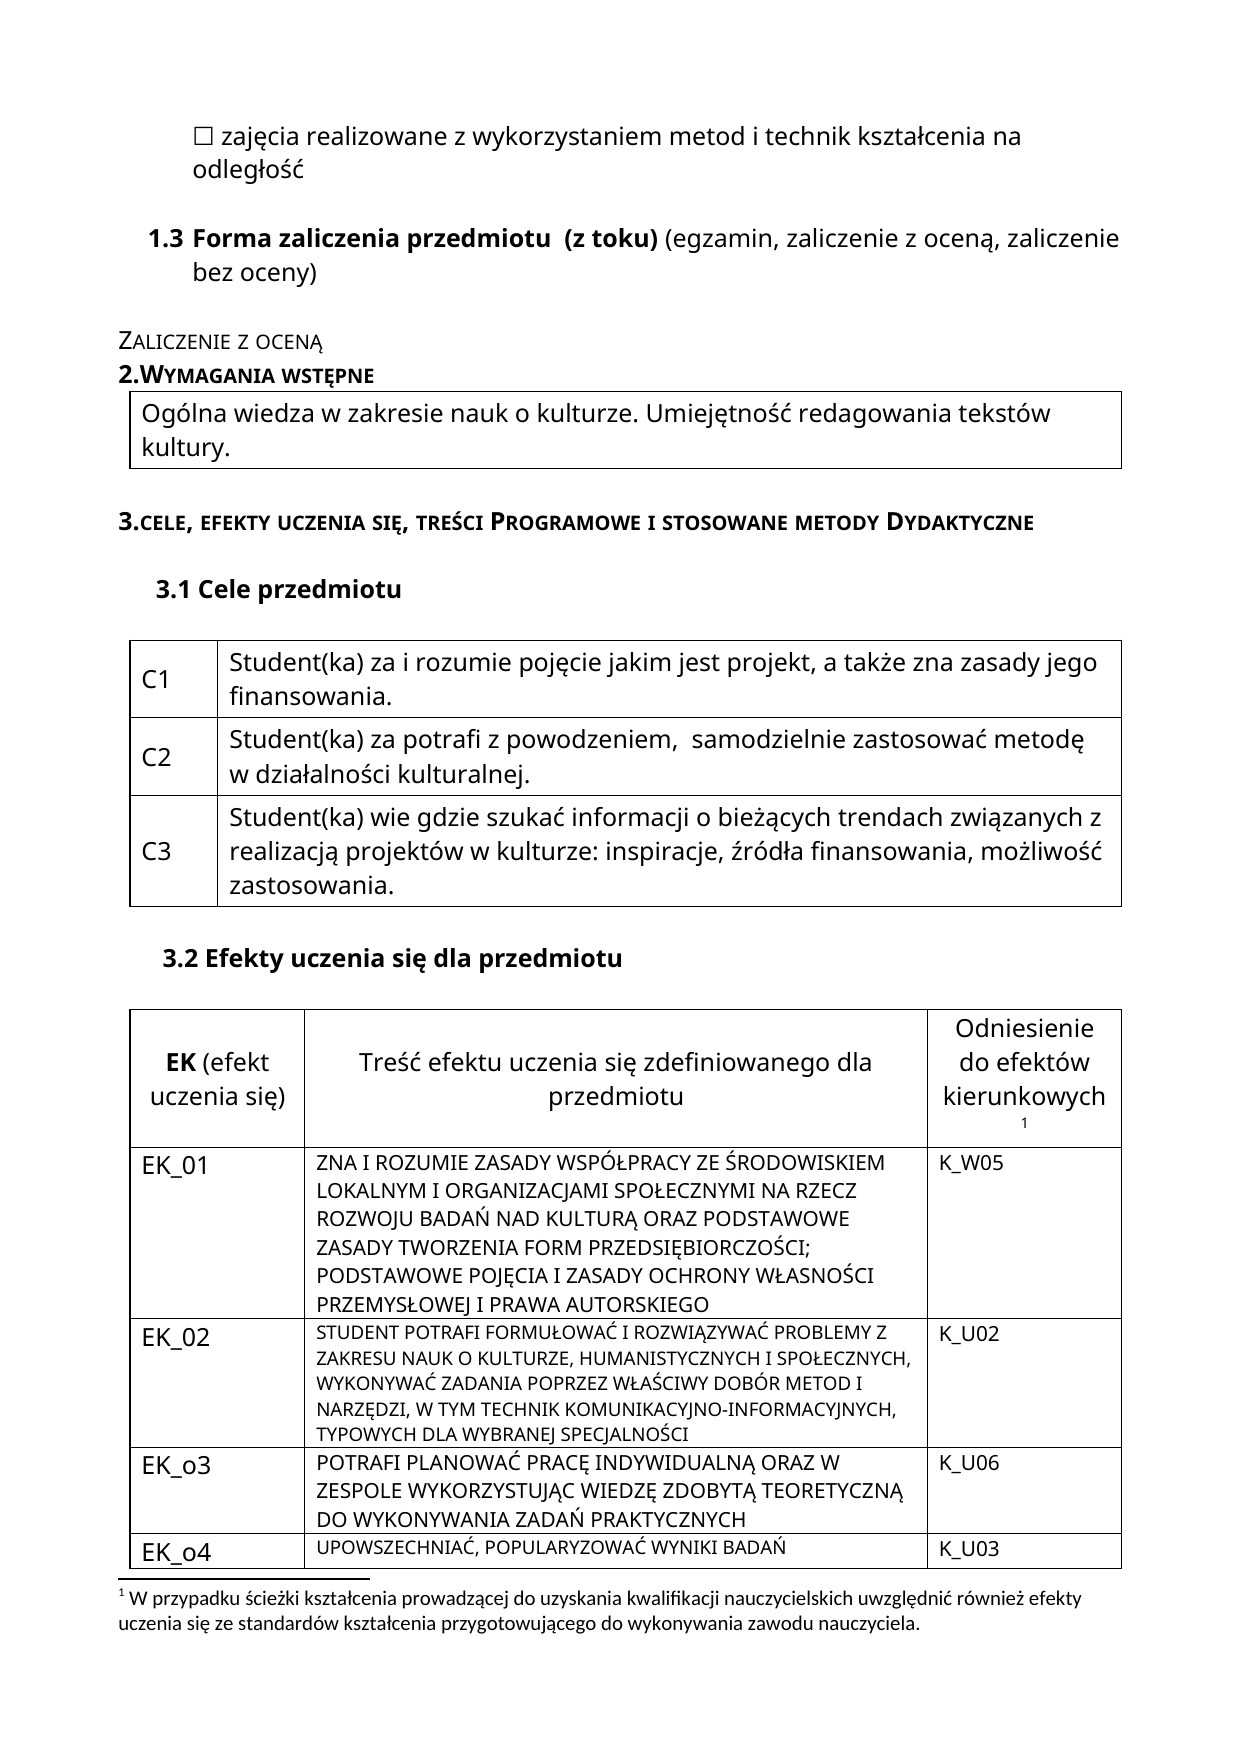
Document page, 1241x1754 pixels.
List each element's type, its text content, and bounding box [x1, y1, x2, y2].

table_cell K_U03 [928, 1534, 1121, 1568]
text 3.1 Cele przedmiotu [156, 571, 1122, 605]
table_cell C3 [131, 796, 217, 906]
table_header Student(ka) za i rozumie pojęcie jakim jest projekt, a także zna zasady jego finansowania. [218, 641, 1121, 717]
table_cell EK_o4 [131, 1534, 304, 1568]
table_header Ogólna wiedza w zakresie nauk o kulturze. Umiejętność redagowania tekstów kultury. [131, 392, 1121, 468]
table_header EK (efekt uczenia się) [131, 1010, 304, 1147]
table_cell K_W05 [928, 1148, 1121, 1318]
text ☐ zajęcia realizowane z wykorzystaniem metod i technik kształcenia na odległość [192, 118, 1122, 186]
table_cell K_U02 [928, 1319, 1121, 1447]
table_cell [305, 1534, 927, 1568]
table_header Odniesienie do efektów kierunkowych [928, 1010, 1121, 1147]
table_cell STUDENT POTRAFI FORMUŁOWAĆ I ROZWIĄZYWAĆ PROBLEMY Z ZAKRESU NAUK O KULTURZE, HUMANISTYCZNYCH I SPOŁECZNYCH, WYKONYWAĆ ZADANIA POPRZEZ WŁAŚCIWY DOBÓR METOD I NARZĘDZI, W TYM TECHNIK KOMUNIKACYJNO-INFORMACYJNYCH, TYPOWYCH DLA WYBRANEJ SPECJALNOŚCI [305, 1319, 927, 1447]
text Zaliczenie z oceną [118, 322, 1122, 357]
text 2.Wymagania wstępne [118, 357, 1122, 391]
table_cell EK_01 [131, 1148, 304, 1318]
table_header C1 [131, 641, 217, 717]
table_cell ZNA I ROZUMIE ZASADY WSPÓŁPRACY ZE ŚRODOWISKIEM LOKALNYM I ORGANIZACJAMI SPOŁECZNYMI NA RZECZ ROZWOJU BADAŃ NAD KULTURĄ ORAZ PODSTAWOWE ZASADY TWORZENIA FORM PRZEDSIĘBIORCZOŚCI; PODSTAWOWE POJĘCIA I ZASADY OCHRONY WŁASNOŚCI PRZEMYSŁOWEJ I PRAWA AUTORSKIEGO [305, 1148, 927, 1318]
table_cell Student(ka) wie gdzie szukać informacji o bieżących trendach związanych z realizacją projektów w kulturze: inspiracje, źródła finansowania, możliwość zastosowania. [218, 796, 1121, 906]
table_cell EK_02 [131, 1319, 304, 1447]
table_cell POTRAFI PLANOWAĆ PRACĘ INDYWIDUALNĄ ORAZ W ZESPOLE WYKORZYSTUJĄC WIEDZĘ ZDOBYTĄ TEORETYCZNĄ DO WYKONYWANIA ZADAŃ PRAKTYCZNYCH [305, 1448, 927, 1533]
text 1.3 Forma zaliczenia przedmiotu (z toku) (egzamin, zaliczenie z oceną, zaliczenie bez oceny) [148, 220, 1122, 288]
table_cell Student(ka) za potrafi z powodzeniem, samodzielnie zastosować metodę w działalności kulturalnej. [218, 718, 1121, 794]
table_cell EK_o3 [131, 1448, 304, 1533]
text 3.2 Efekty uczenia się dla przedmiotu [162, 941, 1122, 975]
table_header Treść efektu uczenia się zdefiniowanego dla przedmiotu [305, 1010, 927, 1147]
table_cell C2 [131, 718, 217, 794]
table_cell K_U06 [928, 1448, 1121, 1533]
text 3.cele, efekty uczenia się, treści Programowe i stosowane metody Dydaktyczne [118, 503, 1122, 537]
